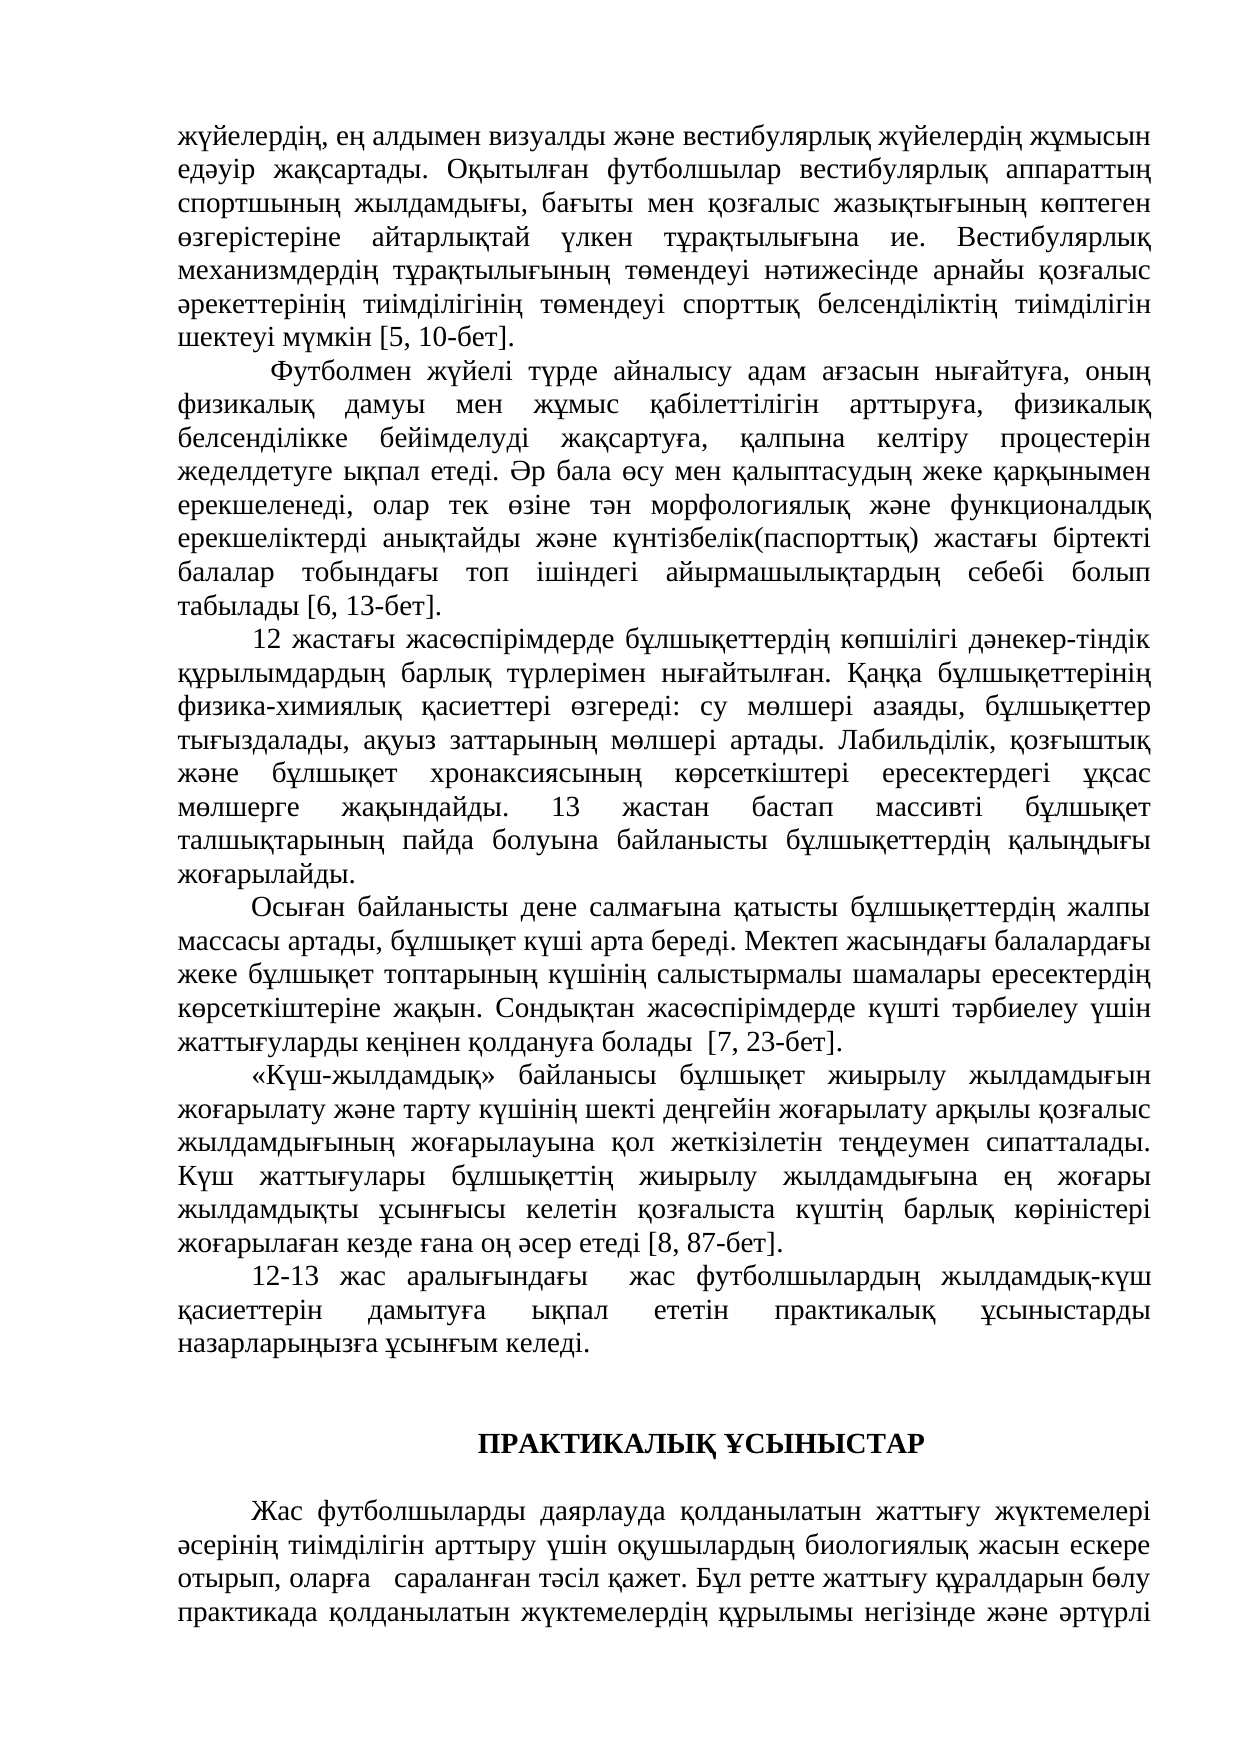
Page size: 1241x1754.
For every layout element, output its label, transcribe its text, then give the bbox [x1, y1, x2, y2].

text 12-13 жас аралығындағы жас футболшылардың жылдамдық-күш қасиеттерін дамытуға ықпал ететін практикалық ұсыныстарды назарларыңызға ұсынғым келеді. [177, 1258, 1152, 1359]
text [177, 1493, 1152, 1627]
text «Күш-жылдамдық» байланысы бұлшықет жиырылу жылдамдығын жоғарылату және тарту күшінің шекті деңгейін жоғарылату арқылы қозғалыс жылдамдығының жоғарылауына қол жеткізілетін теңдеумен сипатталады. Күш жаттығулары бұлшықеттің жиырылу жылдамдығына ең жоғары жылдамдықты ұсынғысы келетін қозғалыста күштің барлық көріністері жоғарылаған кезде ғана оң әсер етеді [8, 87-бет]. [177, 1057, 1152, 1258]
text 12 жастағы жасөспірімдерде бұлшықеттердің көпшілігі дәнекер-тіндік құрылымдардың барлық түрлерімен нығайтылған. Қаңқа бұлшықеттерінің физика-химиялық қасиеттері өзгереді: су мөлшері азаяды, бұлшықеттер тығыздалады, ақуыз заттарының мөлшері артады. Лабильділік, қозғыштық және бұлшықет хронаксиясының көрсеткіштері ересектердегі ұқсас мөлшерге жақындайды. 13 жастан бастап массивті бұлшықет талшықтарының пайда болуына байланысты бұлшықеттердің қалыңдығы жоғарылайды. [177, 621, 1152, 889]
text ПРАКТИКАЛЫҚ ҰСЫНЫСТАР [177, 1426, 1152, 1460]
text Осыған байланысты дене салмағына қатысты бұлшықеттердің жалпы массасы артады, бұлшықет күші арта береді. Мектеп жасындағы балалардағы жеке бұлшықет топтарының күшінің салыстырмалы шамалары ересектердің көрсеткіштеріне жақын. Сондықтан жасөспірімдерде күшті тәрбиелеу үшін жаттығуларды кеңінен қолдануға болады [7, 23-бет]. [177, 889, 1152, 1057]
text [177, 118, 1152, 353]
text Футболмен жүйелі түрде айналысу адам ағзасын нығайтуға, оның физикалық дамуы мен жұмыс қабілеттілігін арттыруға, физикалық белсенділікке бейімделуді жақсартуға, қалпына келтіру процестерін жеделдетуге ықпал етеді. Әр бала өсу мен қалыптасудың жеке қарқынымен ерекшеленеді, олар тек өзіне тән морфологиялық және функционалдық ерекшеліктерді анықтайды және күнтізбелік(паспорттық) жастағы біртекті балалар тобындағы топ ішіндегі айырмашылықтардың себебі болып табылады [6, 13-бет]. [177, 353, 1152, 621]
